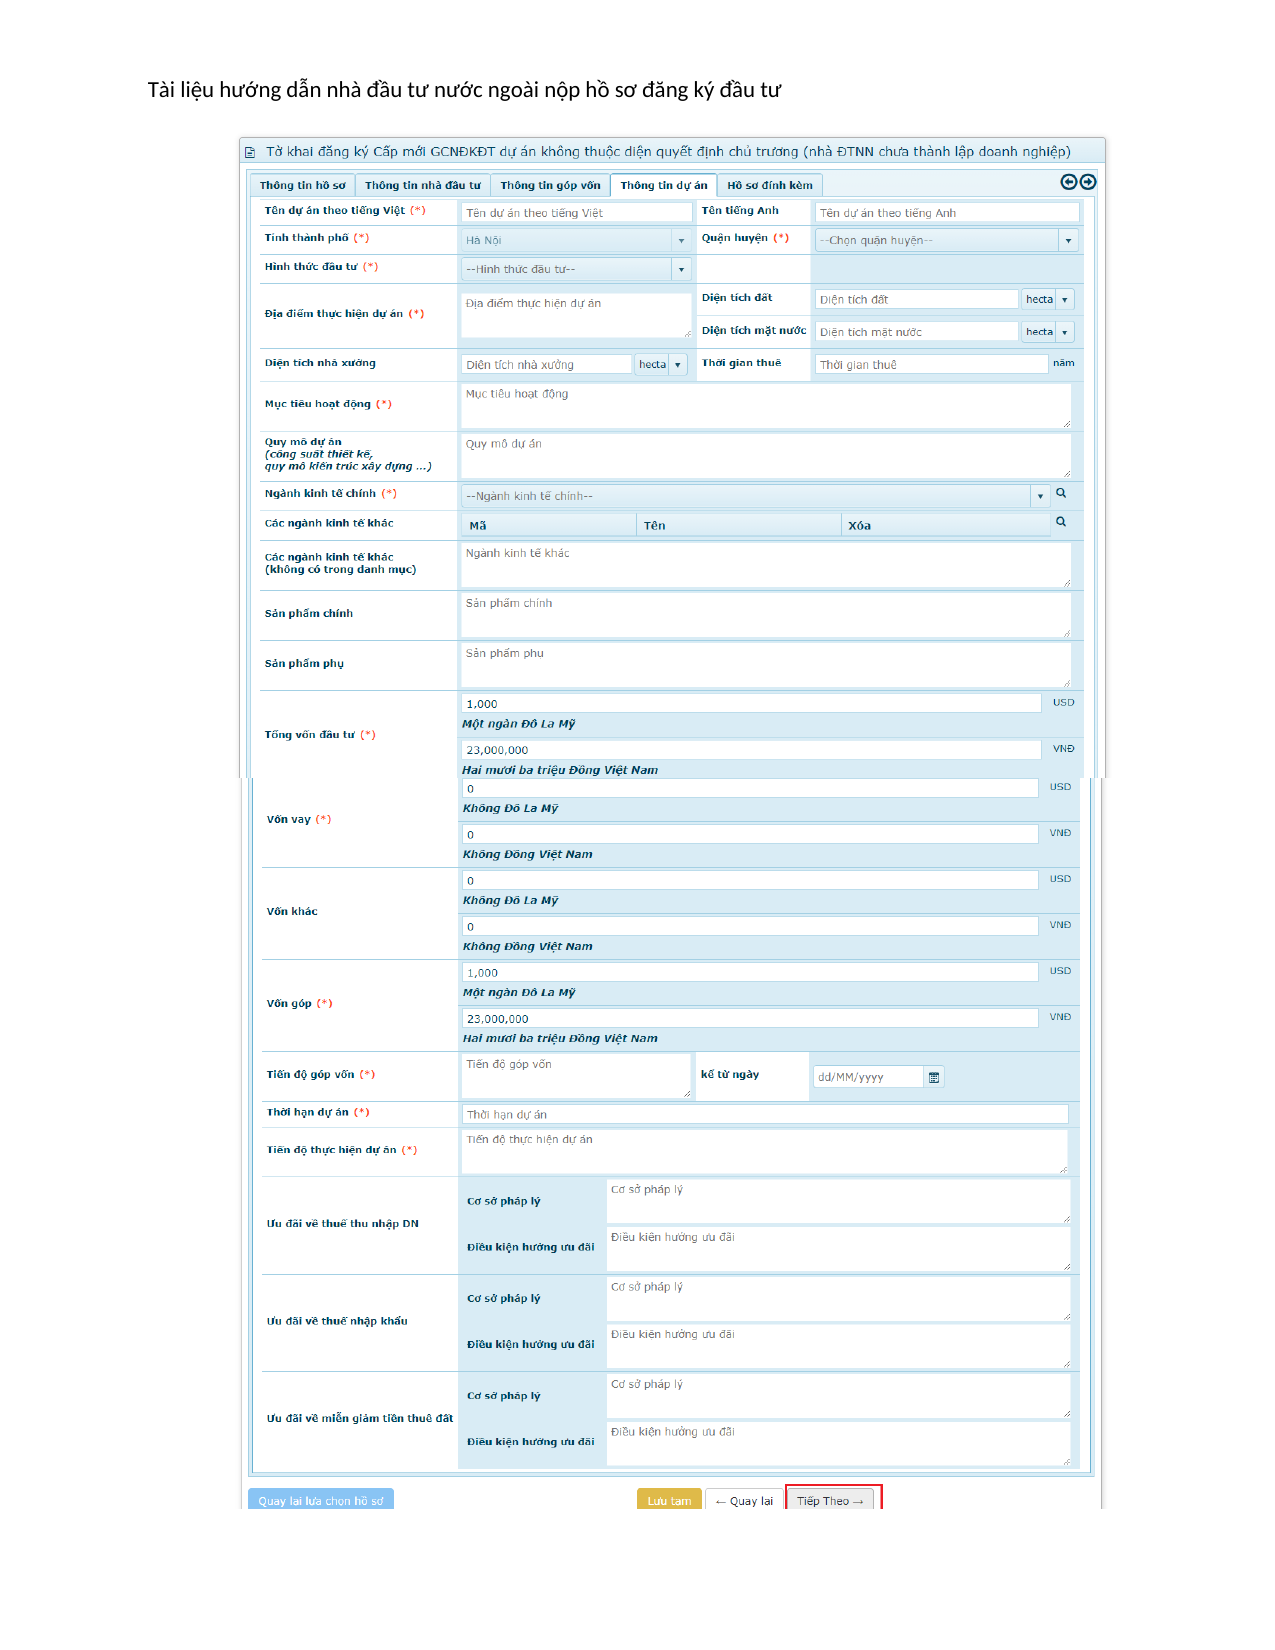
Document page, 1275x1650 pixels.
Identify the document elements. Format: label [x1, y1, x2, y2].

picture [232, 131, 1113, 1509]
